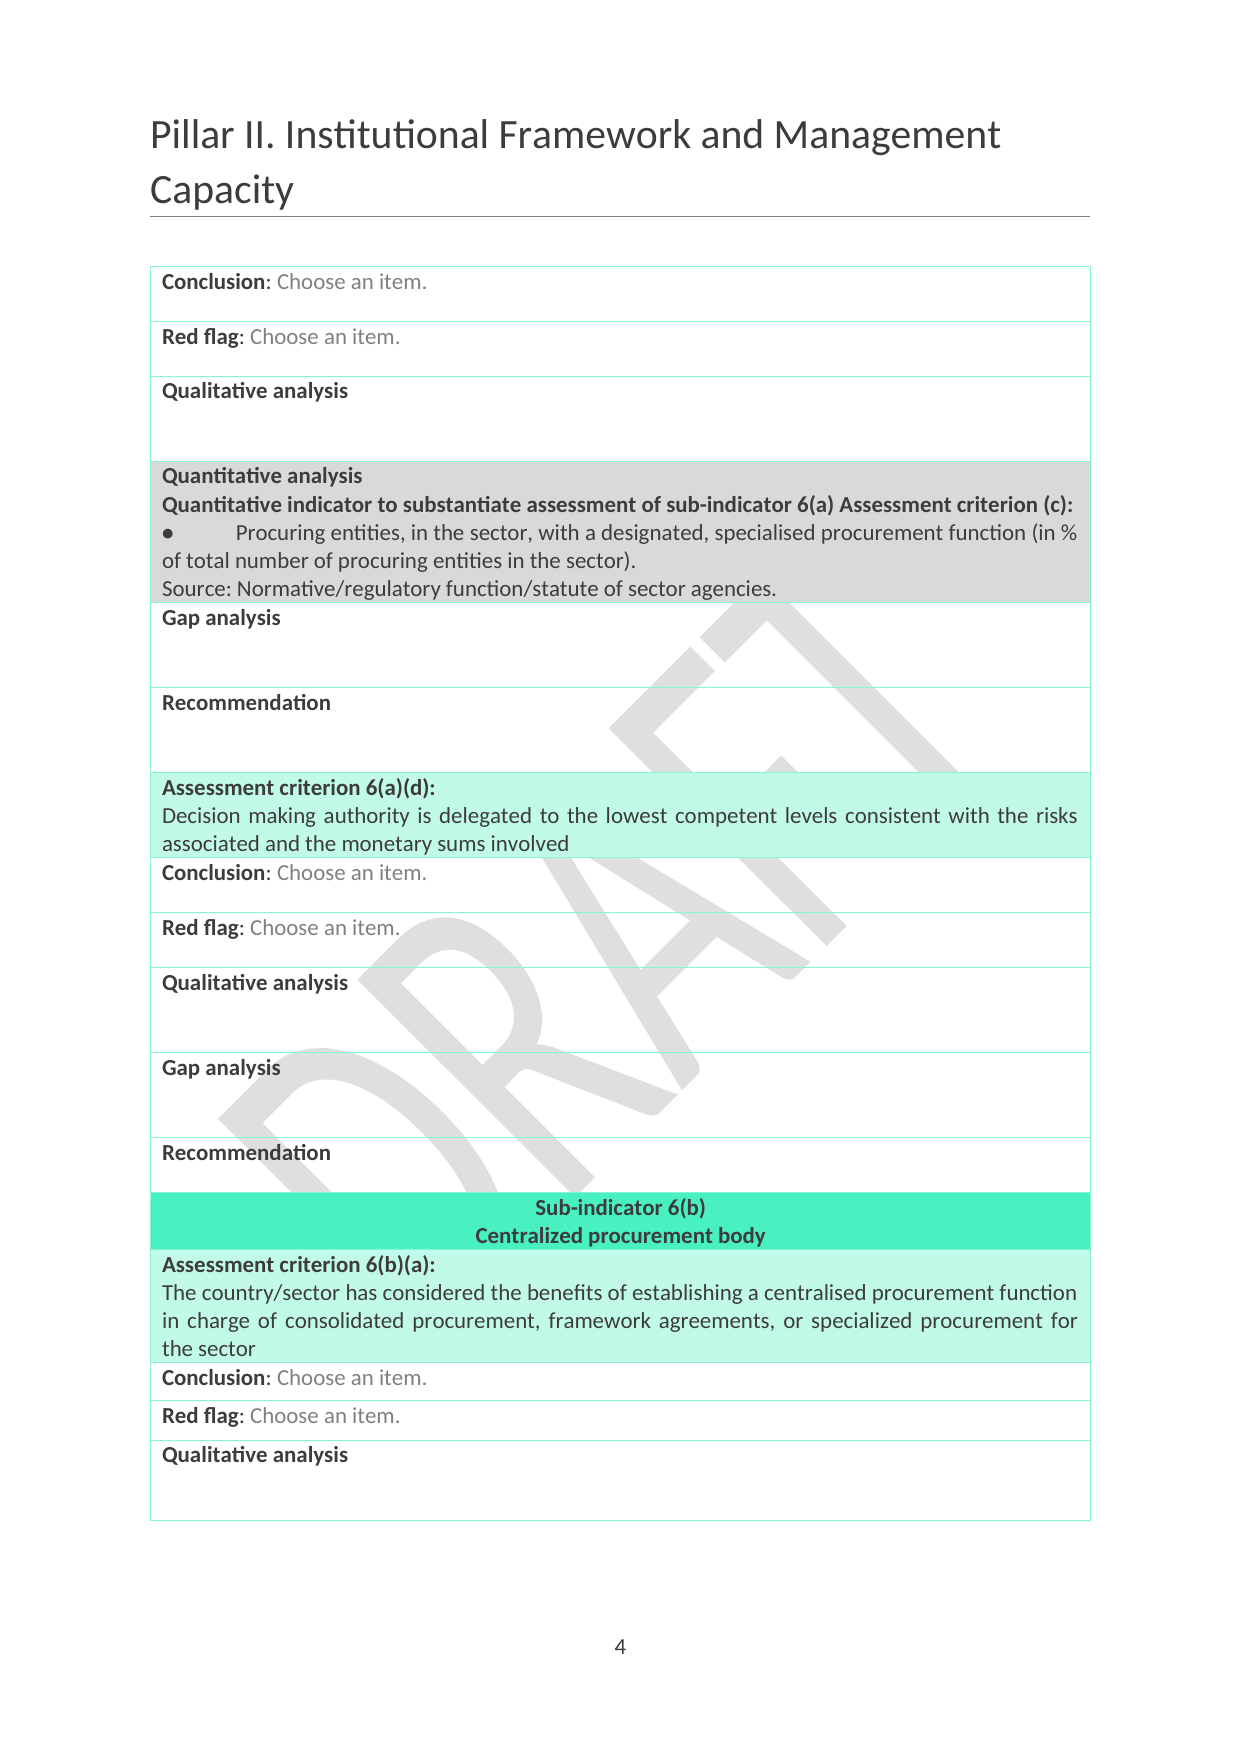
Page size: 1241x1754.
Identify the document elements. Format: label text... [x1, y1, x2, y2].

table_cell Red flag: [151, 913, 1090, 967]
table_cell Gap analysis [151, 603, 1090, 687]
table_cell Assessment criterion 6(b)(a): The country/sector has considered the benefits of establishing a centralised procurement function in charge of consolidated procurement, framework agreements, or specialized procurement for the sector [151, 1250, 1090, 1362]
table_cell Quantitative analysis Quantitative indicator to substantiate assessment of sub-indicator 6(a) Assessment criterion (c): • Procuring entities, in the sector, with a designated, specialised procurement function (in % of total number of procuring entities in the sector). Source: Normative/regulatory function/statute of sector agencies. [151, 462, 1090, 602]
table_cell Qualitative analysis [151, 968, 1090, 1052]
table_cell Assessment criterion 6(a)(d): Decision making authority is delegated to the lowest competent levels consistent with the risks associated and the monetary sums involved [151, 773, 1090, 857]
table_cell Recommendation [151, 688, 1090, 772]
table_cell Recommendation [151, 1138, 1090, 1192]
table_cell Qualitative analysis [151, 1441, 1090, 1520]
table_cell Conclusion: [151, 267, 1090, 321]
table_cell Conclusion: [151, 1363, 1090, 1400]
table_cell Red flag: [151, 322, 1090, 376]
table_cell Gap analysis [151, 1053, 1090, 1137]
table_cell Conclusion: [151, 858, 1090, 912]
table_cell Sub-indicator 6(b) Centralized procurement body [151, 1193, 1090, 1249]
table_cell Red flag: [151, 1401, 1090, 1439]
table_cell Qualitative analysis [151, 377, 1090, 461]
